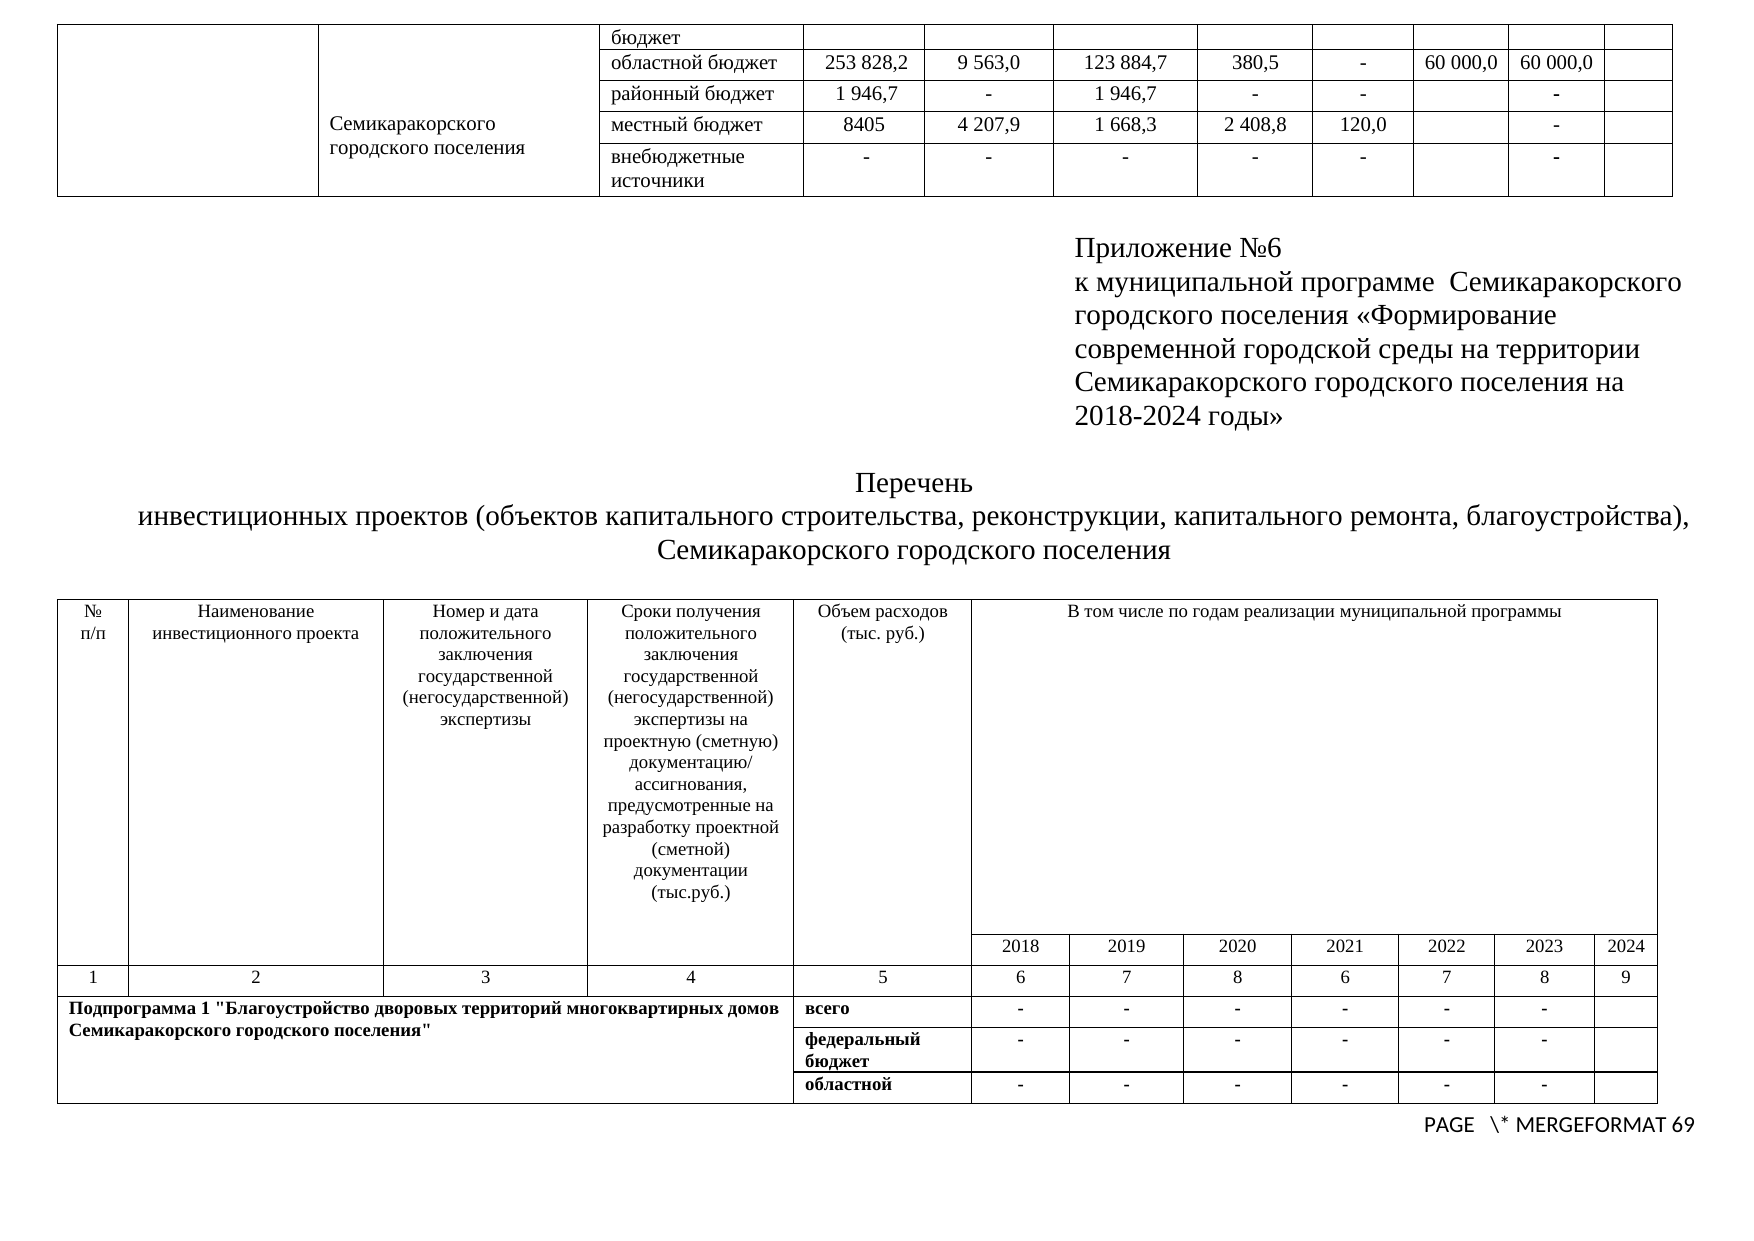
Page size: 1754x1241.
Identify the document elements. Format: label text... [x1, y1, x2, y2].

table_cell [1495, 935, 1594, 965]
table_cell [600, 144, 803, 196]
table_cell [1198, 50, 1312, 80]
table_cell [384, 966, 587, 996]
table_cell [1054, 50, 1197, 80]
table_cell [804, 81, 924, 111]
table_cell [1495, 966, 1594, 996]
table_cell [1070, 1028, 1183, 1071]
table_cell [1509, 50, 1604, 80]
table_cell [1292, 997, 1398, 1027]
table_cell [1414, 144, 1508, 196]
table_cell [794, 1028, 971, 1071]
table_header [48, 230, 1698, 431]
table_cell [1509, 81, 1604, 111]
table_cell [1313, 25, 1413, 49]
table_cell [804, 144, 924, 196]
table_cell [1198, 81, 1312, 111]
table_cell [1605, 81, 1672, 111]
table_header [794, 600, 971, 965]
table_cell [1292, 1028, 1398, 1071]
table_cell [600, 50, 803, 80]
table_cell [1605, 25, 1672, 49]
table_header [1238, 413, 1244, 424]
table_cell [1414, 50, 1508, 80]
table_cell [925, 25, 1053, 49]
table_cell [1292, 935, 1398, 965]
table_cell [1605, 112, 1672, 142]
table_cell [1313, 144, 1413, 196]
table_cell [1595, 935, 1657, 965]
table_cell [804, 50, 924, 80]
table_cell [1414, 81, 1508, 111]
text Перечень [59, 465, 1695, 498]
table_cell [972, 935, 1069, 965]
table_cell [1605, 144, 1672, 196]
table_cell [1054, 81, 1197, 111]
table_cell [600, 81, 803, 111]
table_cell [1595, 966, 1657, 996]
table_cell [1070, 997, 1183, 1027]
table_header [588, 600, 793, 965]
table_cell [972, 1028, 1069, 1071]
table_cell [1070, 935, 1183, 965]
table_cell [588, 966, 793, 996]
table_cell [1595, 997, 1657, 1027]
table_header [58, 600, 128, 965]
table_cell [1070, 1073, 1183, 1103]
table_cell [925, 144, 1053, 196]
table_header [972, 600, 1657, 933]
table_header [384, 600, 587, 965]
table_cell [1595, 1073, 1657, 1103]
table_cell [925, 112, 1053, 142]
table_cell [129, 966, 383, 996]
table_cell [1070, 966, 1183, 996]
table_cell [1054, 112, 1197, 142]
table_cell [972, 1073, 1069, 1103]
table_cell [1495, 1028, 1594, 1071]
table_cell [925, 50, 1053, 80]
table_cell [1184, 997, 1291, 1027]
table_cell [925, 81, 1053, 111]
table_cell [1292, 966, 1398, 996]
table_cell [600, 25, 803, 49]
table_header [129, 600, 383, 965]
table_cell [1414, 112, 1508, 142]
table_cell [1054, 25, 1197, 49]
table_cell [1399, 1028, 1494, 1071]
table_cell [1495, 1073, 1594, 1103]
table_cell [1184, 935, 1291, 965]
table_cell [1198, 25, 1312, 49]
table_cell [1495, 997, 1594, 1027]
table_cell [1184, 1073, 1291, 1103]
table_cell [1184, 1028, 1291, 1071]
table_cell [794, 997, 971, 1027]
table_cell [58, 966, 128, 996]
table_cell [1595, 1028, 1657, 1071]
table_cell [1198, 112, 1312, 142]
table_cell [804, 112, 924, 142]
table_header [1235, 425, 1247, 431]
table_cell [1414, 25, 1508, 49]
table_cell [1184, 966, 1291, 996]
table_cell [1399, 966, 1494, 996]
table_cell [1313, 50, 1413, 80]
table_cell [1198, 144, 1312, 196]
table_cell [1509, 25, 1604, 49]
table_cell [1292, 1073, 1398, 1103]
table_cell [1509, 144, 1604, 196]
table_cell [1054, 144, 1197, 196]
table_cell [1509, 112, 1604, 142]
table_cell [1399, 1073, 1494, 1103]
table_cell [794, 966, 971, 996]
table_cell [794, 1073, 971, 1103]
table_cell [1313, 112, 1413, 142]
text Семикаракорского городского поселения [59, 532, 1695, 566]
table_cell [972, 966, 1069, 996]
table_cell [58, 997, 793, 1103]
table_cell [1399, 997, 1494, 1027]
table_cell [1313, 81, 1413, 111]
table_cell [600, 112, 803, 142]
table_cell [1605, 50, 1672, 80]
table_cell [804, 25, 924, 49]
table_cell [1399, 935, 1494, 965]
text инвестиционных проектов (объектов капитального строительства, реконструкции, капитального ремонта, благоустройства), [59, 498, 1695, 532]
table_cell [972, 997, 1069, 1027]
